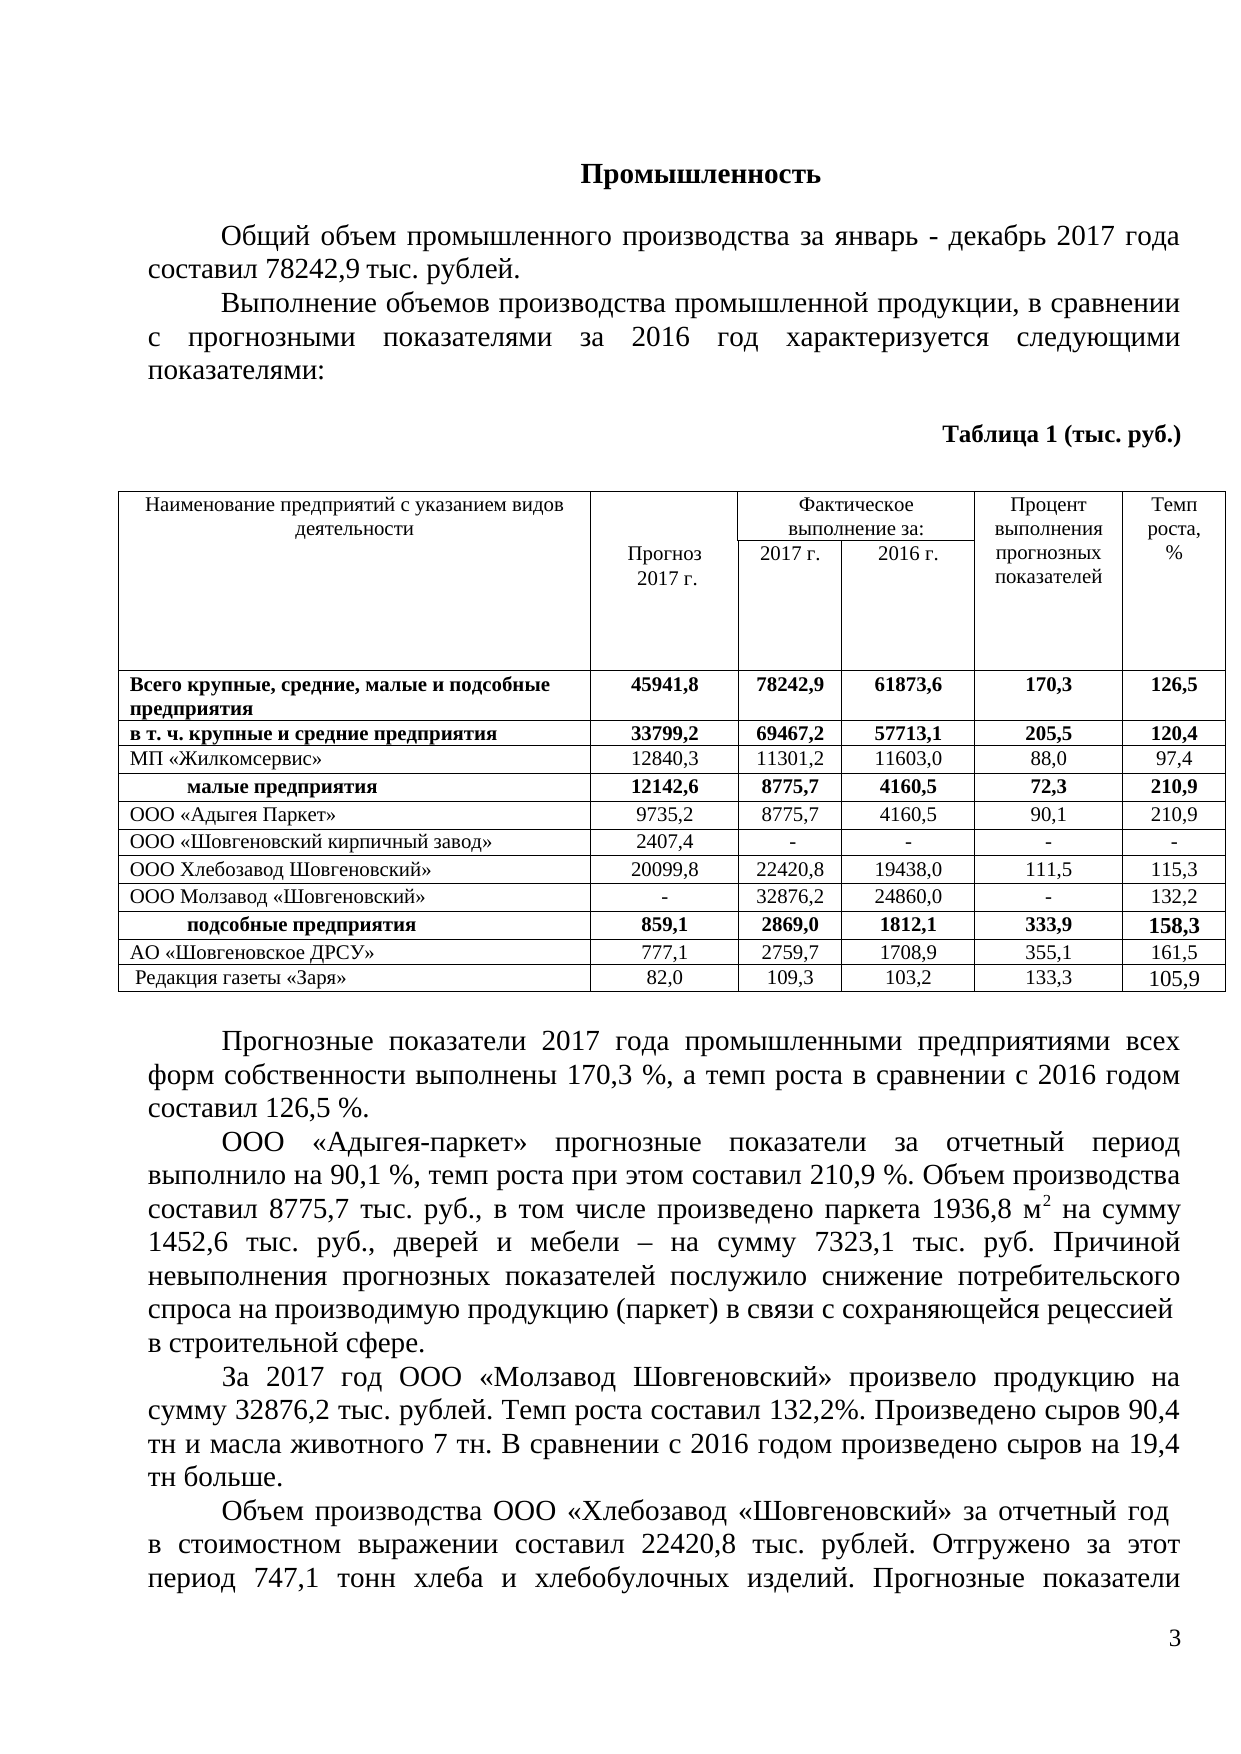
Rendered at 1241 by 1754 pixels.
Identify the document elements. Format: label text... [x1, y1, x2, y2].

table_cell в т. ч. крупные и средние предприятия [119, 721, 590, 745]
table_cell 105,9 [1123, 965, 1225, 991]
table_cell 4160,5 [842, 774, 974, 801]
table_cell 22420,8 [739, 856, 841, 883]
table_cell 69467,2 [739, 721, 841, 745]
table_cell 32876,2 [739, 884, 841, 911]
table_cell 9735,2 [591, 802, 738, 828]
table_cell 120,4 [1123, 721, 1225, 745]
table_cell 2016 г. [842, 541, 974, 670]
table_cell Всего крупные, средние, малые и подсобные предприятия [119, 671, 590, 719]
table_cell 210,9 [1123, 774, 1225, 801]
table_cell 2407,4 [591, 830, 738, 855]
table_cell 1812,1 [842, 912, 974, 939]
table_cell 133,3 [975, 965, 1122, 991]
table_cell 355,1 [975, 940, 1122, 964]
table_cell подсобные предприятия [119, 912, 590, 939]
table_cell 11301,2 [739, 746, 841, 773]
table_cell 90,1 [975, 802, 1122, 828]
subtitle Промышленность [148, 156, 1181, 189]
table_cell - [591, 884, 738, 911]
table_cell МП «Жилкомсервис» [119, 746, 590, 773]
table_cell Прогноз 2017 г. [591, 540, 738, 670]
table_cell 1708,9 [842, 940, 974, 964]
table_cell 158,3 [1123, 912, 1225, 939]
table_cell 109,3 [739, 965, 841, 991]
table_cell - [842, 830, 974, 855]
table_cell АО «Шовгеновское ДРСУ» [119, 940, 590, 964]
table_cell ООО «Шовгеновский кирпичный завод» [119, 830, 590, 855]
table_cell 2869,0 [739, 912, 841, 939]
table_cell 4160,5 [842, 802, 974, 828]
table_cell 78242,9 [739, 671, 841, 719]
table_cell 170,3 [975, 671, 1122, 719]
table_cell 205,5 [975, 721, 1122, 745]
table_cell ООО Хлебозавод Шовгеновский» [119, 856, 590, 883]
text Прогнозные показатели 2017 года промышленными предприятиями всех форм собственности выполнены 170,3 %, а темп роста в сравнении с 2016 годом составил 126,5 %. [148, 1023, 1181, 1124]
table_cell 72,3 [975, 774, 1122, 801]
table_cell 8775,7 [739, 774, 841, 801]
table_header Темп роста, % [1123, 492, 1225, 670]
table_header [591, 492, 737, 540]
table_cell 33799,2 [591, 721, 738, 745]
text За 2017 год ООО «Молзавод Шовгеновский» произвело продукцию на сумму 32876,2 тыс. рублей. Темп роста составил 132,2%. Произведено сыров 90,4 тн и масла животного 7 тн. В сравнении с 2016 годом произведено сыров на 19,4 тн больше. [148, 1359, 1181, 1493]
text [148, 1493, 1181, 1593]
table_cell 8775,7 [739, 802, 841, 828]
table_header Фактическое выполнение за: [738, 492, 974, 540]
table_cell - [975, 830, 1122, 855]
table_cell ООО Молзавод «Шовгеновский» [119, 884, 590, 911]
table_header Наименование предприятий с указанием видов деятельности [119, 492, 590, 670]
table_cell 19438,0 [842, 856, 974, 883]
table_cell 97,4 [1123, 746, 1225, 773]
table_header Процент выполнения прогнозных показателей [975, 492, 1122, 670]
text Общий объем промышленного производства за январь - декабрь 2017 года составил 78242,9 тыс. рублей. [148, 218, 1181, 285]
table_cell 777,1 [591, 940, 738, 964]
table_cell 103,2 [842, 965, 974, 991]
table_cell 2017 г. [739, 541, 841, 670]
text ООО «Адыгея-паркет» прогнозные показатели за отчетный период выполнило на 90,1 %, темп роста при этом составил 210,9 %. Объем производства составил 8775,7 тыс. руб., в том числе произведено паркета 1936,8 м2 на сумму 1452,6 тыс. руб., дверей и мебели – на сумму 7323,1 тыс. руб. Причиной невыполнения прогнозных показателей послужило снижение потребительского спроса на производимую продукцию (паркет) в связи с сохраняющейся рецессией в строительной сфере. [148, 1124, 1181, 1359]
table_cell 333,9 [975, 912, 1122, 939]
table_cell 2759,7 [739, 940, 841, 964]
text Таблица 1 (тыс. руб.) [148, 419, 1181, 448]
table_cell малые предприятия [119, 774, 590, 801]
table_cell 24860,0 [842, 884, 974, 911]
table_cell 132,2 [1123, 884, 1225, 911]
text Выполнение объемов производства промышленной продукции, в сравнении с прогнозными показателями за 2016 год характеризуется следующими показателями: [148, 285, 1181, 386]
table_cell 45941,8 [591, 671, 738, 719]
table_cell 111,5 [975, 856, 1122, 883]
table_cell Редакция газеты «Заря» [119, 965, 590, 991]
table_cell ООО «Адыгея Паркет» [119, 802, 590, 828]
table_cell 115,3 [1123, 856, 1225, 883]
table_cell 82,0 [591, 965, 738, 991]
table_cell - [975, 884, 1122, 911]
table_cell 20099,8 [591, 856, 738, 883]
table_cell 57713,1 [842, 721, 974, 745]
table_cell - [1123, 830, 1225, 855]
table_cell - [739, 830, 841, 855]
table_cell 12142,6 [591, 774, 738, 801]
table_cell 859,1 [591, 912, 738, 939]
table_cell 12840,3 [591, 746, 738, 773]
table_cell 161,5 [1123, 940, 1225, 964]
table_cell 88,0 [975, 746, 1122, 773]
table_cell 126,5 [1123, 671, 1225, 719]
table_cell 11603,0 [842, 746, 974, 773]
table_cell 210,9 [1123, 802, 1225, 828]
table_cell 61873,6 [842, 671, 974, 719]
